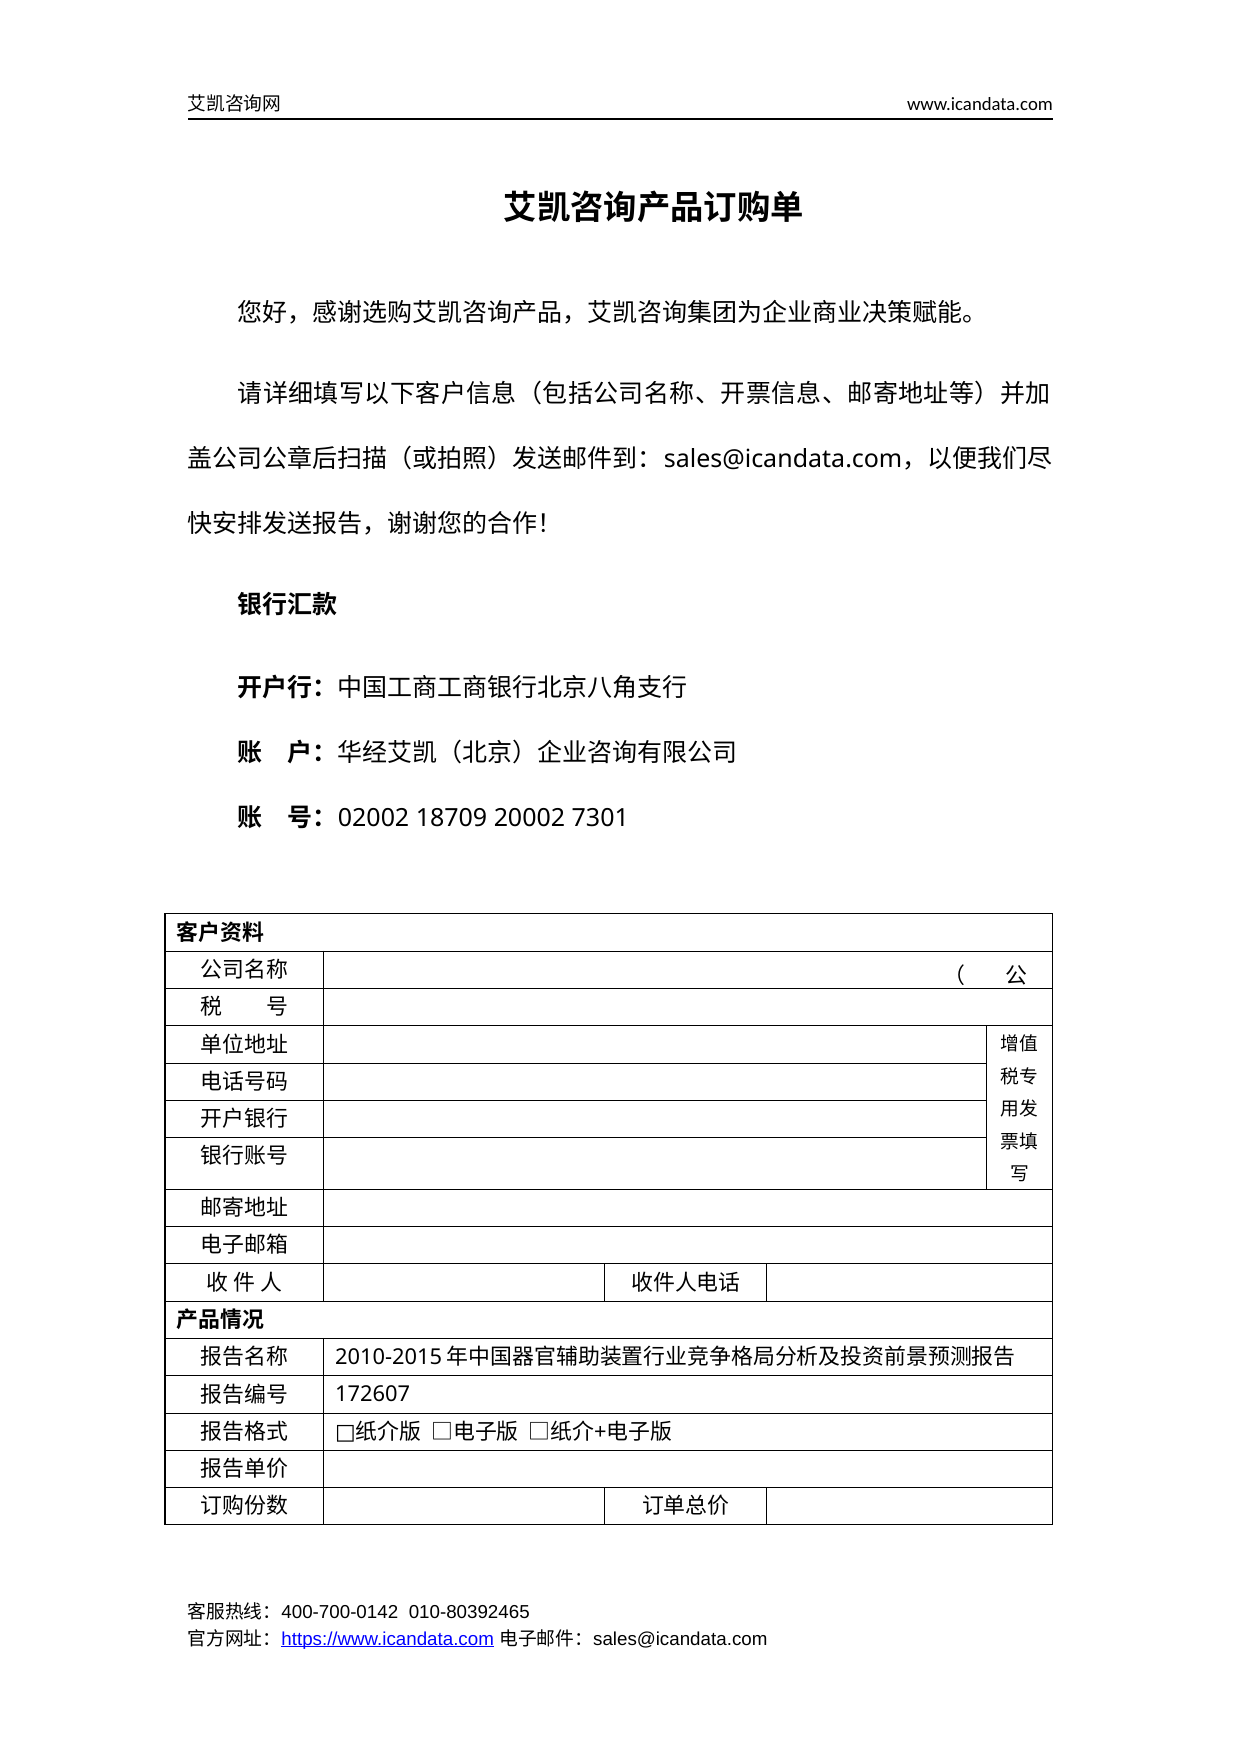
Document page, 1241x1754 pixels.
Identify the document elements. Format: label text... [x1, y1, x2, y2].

table_cell 报告格式 [166, 1414, 323, 1450]
table_cell [324, 1227, 1052, 1263]
table_header 客户资料 [166, 914, 1052, 951]
table_cell [767, 1488, 1052, 1524]
table_cell 电子邮箱 [166, 1227, 323, 1263]
table_cell 172607 [324, 1376, 1052, 1412]
text 艾凯咨询产品订购单 [187, 172, 1053, 237]
table_cell [324, 1488, 604, 1524]
table_cell 电话号码 [166, 1064, 323, 1100]
table_cell [324, 1026, 986, 1062]
table_cell □纸介版 □电子版 □纸介+电子版 [324, 1414, 1052, 1450]
table_cell 订单总价 [605, 1488, 766, 1524]
table_cell [324, 1138, 986, 1189]
text 账 号：02002 18709 20002 7301 [187, 783, 1053, 848]
table_cell [324, 1190, 1052, 1226]
table_cell 订购份数 [166, 1488, 323, 1524]
table_cell [324, 952, 1052, 988]
text 您好，感谢选购艾凯咨询产品，艾凯咨询集团为企业商业决策赋能。 [187, 278, 1053, 343]
table_cell 报告编号 [166, 1376, 323, 1412]
table_cell 增值税专用发票填写 [987, 1026, 1052, 1189]
table_cell 邮寄地址 [166, 1190, 323, 1226]
table_cell 开户银行 [166, 1101, 323, 1137]
table_cell 收 件 人 [166, 1264, 323, 1301]
table_cell 产品情况 [166, 1302, 1052, 1338]
table_cell 收件人电话 [605, 1264, 766, 1301]
table_cell [324, 989, 1052, 1025]
table_cell [324, 1064, 986, 1100]
table_cell 单位地址 [166, 1026, 323, 1062]
table_cell 税 号 [166, 989, 323, 1025]
table_cell [324, 1101, 986, 1137]
table_cell [324, 1264, 604, 1301]
table_cell 2010-2015年中国器官辅助装置行业竞争格局分析及投资前景预测报告 [324, 1339, 1052, 1375]
text 账 户：华经艾凯（北京）企业咨询有限公司 [187, 718, 1053, 783]
table_cell 银行账号 [166, 1138, 323, 1189]
table_cell 公司名称 [166, 952, 323, 988]
table_cell [324, 1451, 1052, 1487]
text 请详细填写以下客户信息（包括公司名称、开票信息、邮寄地址等）并加盖公司公章后扫描（或拍照）发送邮件到：sales@icandata.com，以便我们尽快安排发送报告，谢谢您的合作！ [187, 359, 1053, 554]
table_cell [767, 1264, 1052, 1301]
table_cell 报告名称 [166, 1339, 323, 1375]
table_cell 报告单价 [166, 1451, 323, 1487]
text 开户行：中国工商工商银行北京八角支行 [187, 653, 1053, 718]
text 银行汇款 [187, 570, 1053, 635]
